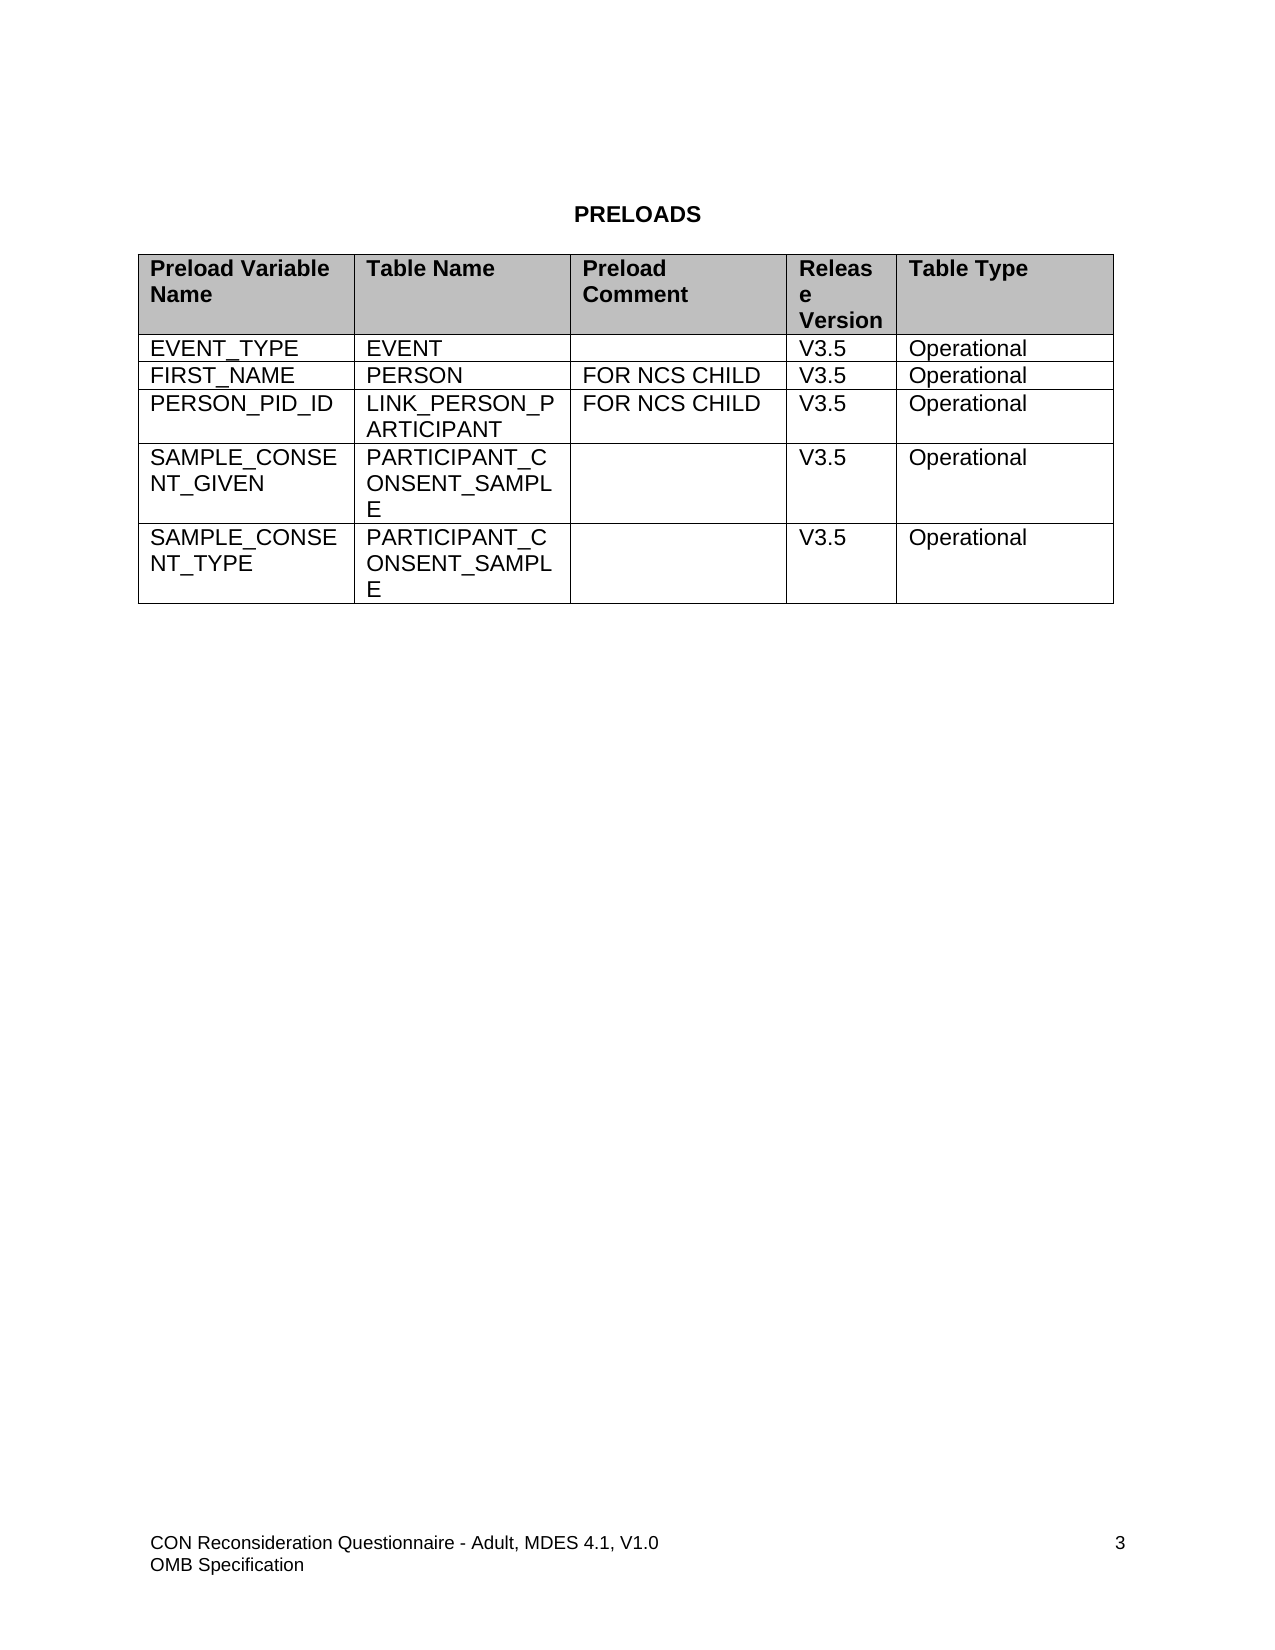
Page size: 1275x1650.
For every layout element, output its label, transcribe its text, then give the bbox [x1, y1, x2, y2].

table_cell V3.5 [787, 362, 896, 389]
table_cell PARTICIPANT_CONSENT_SAMPLE [355, 444, 570, 522]
table_cell SAMPLE_CONSENT_TYPE [139, 524, 354, 603]
table_cell V3.5 [787, 390, 896, 442]
table_header Release Version [787, 255, 896, 334]
table_cell FOR NCS CHILD [571, 390, 786, 442]
table_cell V3.5 [787, 444, 896, 522]
table_cell Operational [897, 390, 1113, 442]
table_cell [571, 524, 786, 603]
table_cell LINK_PERSON_PARTICIPANT [355, 390, 570, 442]
table_cell FOR NCS CHILD [571, 362, 786, 389]
table_cell EVENT [355, 335, 570, 361]
table_cell [571, 444, 786, 522]
table_cell Operational [897, 362, 1113, 389]
table_header Preload Variable Name [139, 255, 354, 334]
table_header Preload Comment [571, 255, 786, 334]
table_cell PERSON_PID_ID [139, 390, 354, 442]
table_header Table Name [355, 255, 570, 334]
table_cell PERSON [355, 362, 570, 389]
text PRELOADS [150, 201, 1125, 227]
table_cell Operational [897, 335, 1113, 361]
table_cell Operational [897, 524, 1113, 603]
table_cell SAMPLE_CONSENT_GIVEN [139, 444, 354, 522]
table_cell Operational [897, 444, 1113, 522]
table_cell [571, 335, 786, 361]
table_cell V3.5 [787, 335, 896, 361]
table_cell V3.5 [787, 524, 896, 603]
table_header Table Type [897, 255, 1113, 334]
table_cell FIRST_NAME [139, 362, 354, 389]
table_cell PARTICIPANT_CONSENT_SAMPLE [355, 524, 570, 603]
table_cell EVENT_TYPE [139, 335, 354, 361]
